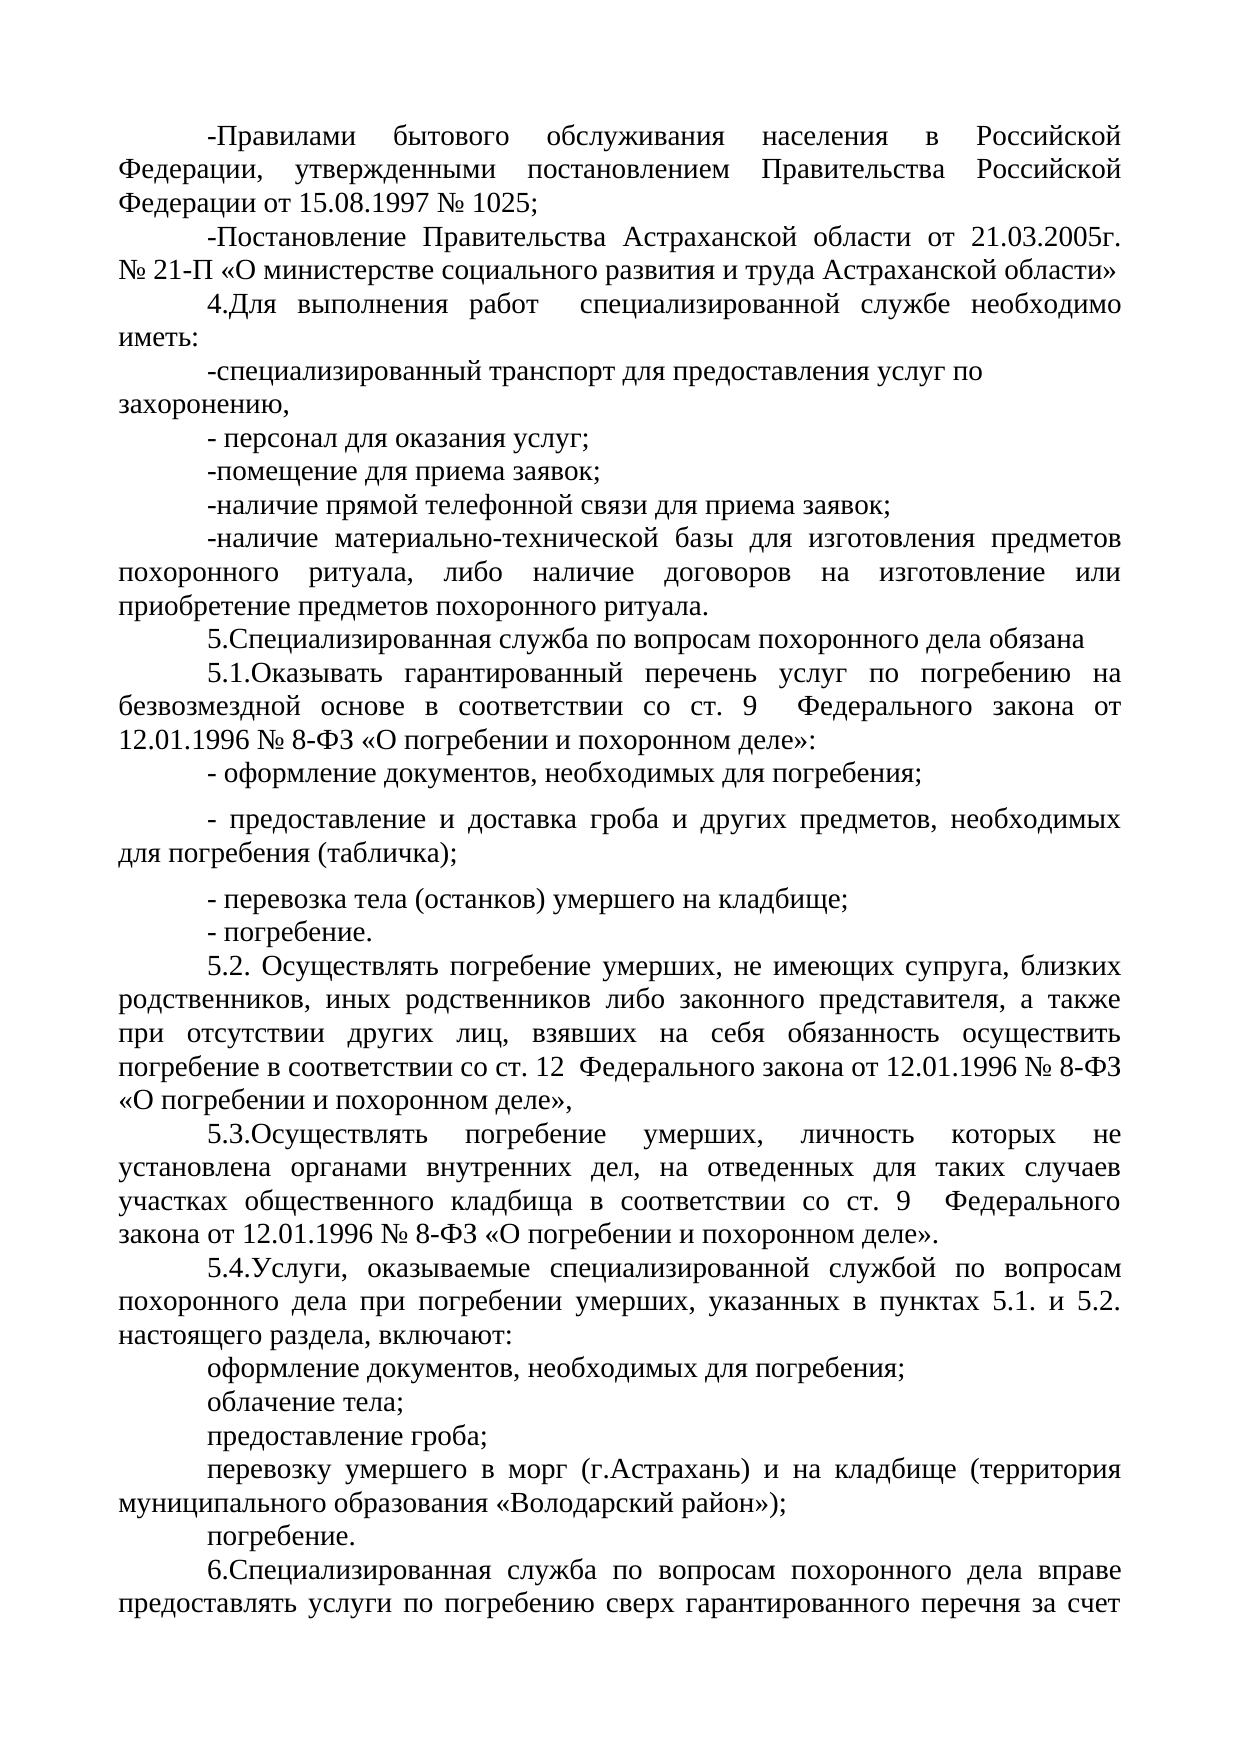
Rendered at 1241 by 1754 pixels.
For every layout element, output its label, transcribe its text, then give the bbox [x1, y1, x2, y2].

text - предоставление и доставка гроба и других предметов, необходимых для погребения (табличка); [118, 801, 1122, 868]
text - оформление документов, необходимых для погребения; [118, 755, 1122, 789]
text перевозку умершего в морг (г.Астрахань) и на кладбище (территория муниципального образования «Володарский район»); [118, 1451, 1122, 1518]
text - перевозка тела (останков) умершего на кладбище; [118, 881, 1122, 914]
text -наличие материально-технической базы для изготовления предметов похоронного ритуала, либо наличие договоров на изготовление или приобретение предметов похоронного ритуала. [118, 521, 1122, 621]
text 5.2. Осуществлять погребение умерших, не имеющих супруга, близких родственников, иных родственников либо законного представителя, а также при отсутствии других лиц, взявших на себя обязанность осуществить погребение в соответствии со ст. 12 Федерального закона от 12.01.1996 № 8-ФЗ «О погребении и похоронном деле», [118, 948, 1122, 1116]
text 5.3.Осуществлять погребение умерших, личность которых не установлена органами внутренних дел, на отведенных для таких случаев участках общественного кладбища в соответствии со ст. 9 Федерального закона от 12.01.1996 № 8-ФЗ «О погребении и похоронном деле». [118, 1116, 1122, 1250]
text 5.4.Услуги, оказываемые специализированной службой по вопросам похоронного дела при погребении умерших, указанных в пунктах 5.1. и 5.2. настоящего раздела, включают: [118, 1250, 1122, 1351]
text - персонал для оказания услуг; [118, 420, 1122, 453]
text -специализированный транспорт для предоставления услуг по захоронению, [118, 353, 1122, 420]
text предоставление гроба; [118, 1418, 1122, 1451]
text облачение тела; [118, 1384, 1122, 1418]
text 5.Специализированная служба по вопросам похоронного дела обязана [118, 621, 1122, 655]
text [118, 1552, 1122, 1619]
text -наличие прямой телефонной связи для приема заявок; [118, 487, 1122, 521]
text -Постановление Правительства Астраханской области от 21.03.2005г. № 21-П «О министерстве социального развития и труда Астраханской области» [118, 219, 1122, 286]
text оформление документов, необходимых для погребения; [118, 1351, 1122, 1384]
text погребение. [118, 1518, 1122, 1552]
text 4.Для выполнения работ специализированной службе необходимо иметь: [118, 286, 1122, 353]
text -Правилами бытового обслуживания населения в Российской Федерации, утвержденными постановлением Правительства Российской Федерации от 15.08.1997 № 1025; [118, 118, 1122, 219]
text 5.1.Оказывать гарантированный перечень услуг по погребению на безвозмездной основе в соответствии со ст. 9 Федерального закона от 12.01.1996 № 8-ФЗ «О погребении и похоронном деле»: [118, 655, 1122, 755]
text -помещение для приема заявок; [118, 453, 1122, 487]
text - погребение. [118, 914, 1122, 948]
